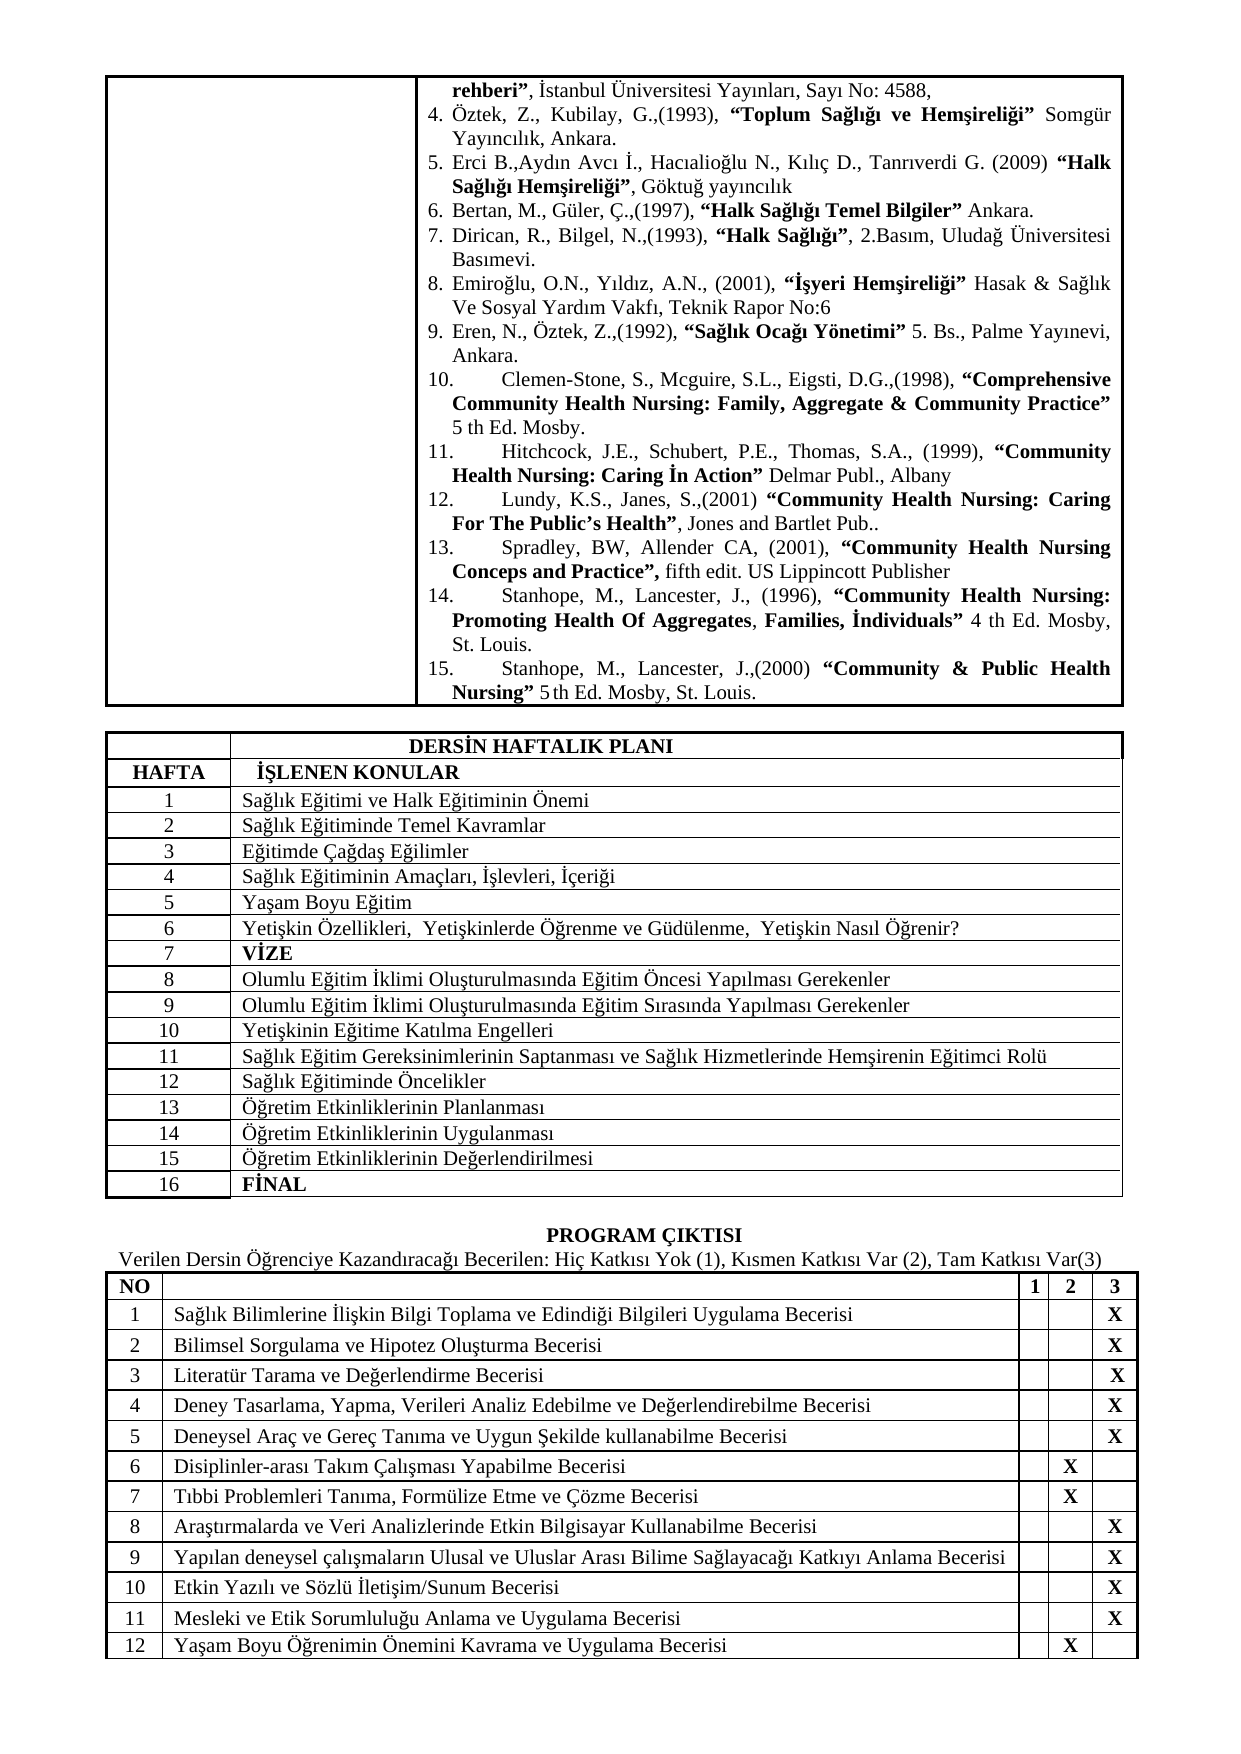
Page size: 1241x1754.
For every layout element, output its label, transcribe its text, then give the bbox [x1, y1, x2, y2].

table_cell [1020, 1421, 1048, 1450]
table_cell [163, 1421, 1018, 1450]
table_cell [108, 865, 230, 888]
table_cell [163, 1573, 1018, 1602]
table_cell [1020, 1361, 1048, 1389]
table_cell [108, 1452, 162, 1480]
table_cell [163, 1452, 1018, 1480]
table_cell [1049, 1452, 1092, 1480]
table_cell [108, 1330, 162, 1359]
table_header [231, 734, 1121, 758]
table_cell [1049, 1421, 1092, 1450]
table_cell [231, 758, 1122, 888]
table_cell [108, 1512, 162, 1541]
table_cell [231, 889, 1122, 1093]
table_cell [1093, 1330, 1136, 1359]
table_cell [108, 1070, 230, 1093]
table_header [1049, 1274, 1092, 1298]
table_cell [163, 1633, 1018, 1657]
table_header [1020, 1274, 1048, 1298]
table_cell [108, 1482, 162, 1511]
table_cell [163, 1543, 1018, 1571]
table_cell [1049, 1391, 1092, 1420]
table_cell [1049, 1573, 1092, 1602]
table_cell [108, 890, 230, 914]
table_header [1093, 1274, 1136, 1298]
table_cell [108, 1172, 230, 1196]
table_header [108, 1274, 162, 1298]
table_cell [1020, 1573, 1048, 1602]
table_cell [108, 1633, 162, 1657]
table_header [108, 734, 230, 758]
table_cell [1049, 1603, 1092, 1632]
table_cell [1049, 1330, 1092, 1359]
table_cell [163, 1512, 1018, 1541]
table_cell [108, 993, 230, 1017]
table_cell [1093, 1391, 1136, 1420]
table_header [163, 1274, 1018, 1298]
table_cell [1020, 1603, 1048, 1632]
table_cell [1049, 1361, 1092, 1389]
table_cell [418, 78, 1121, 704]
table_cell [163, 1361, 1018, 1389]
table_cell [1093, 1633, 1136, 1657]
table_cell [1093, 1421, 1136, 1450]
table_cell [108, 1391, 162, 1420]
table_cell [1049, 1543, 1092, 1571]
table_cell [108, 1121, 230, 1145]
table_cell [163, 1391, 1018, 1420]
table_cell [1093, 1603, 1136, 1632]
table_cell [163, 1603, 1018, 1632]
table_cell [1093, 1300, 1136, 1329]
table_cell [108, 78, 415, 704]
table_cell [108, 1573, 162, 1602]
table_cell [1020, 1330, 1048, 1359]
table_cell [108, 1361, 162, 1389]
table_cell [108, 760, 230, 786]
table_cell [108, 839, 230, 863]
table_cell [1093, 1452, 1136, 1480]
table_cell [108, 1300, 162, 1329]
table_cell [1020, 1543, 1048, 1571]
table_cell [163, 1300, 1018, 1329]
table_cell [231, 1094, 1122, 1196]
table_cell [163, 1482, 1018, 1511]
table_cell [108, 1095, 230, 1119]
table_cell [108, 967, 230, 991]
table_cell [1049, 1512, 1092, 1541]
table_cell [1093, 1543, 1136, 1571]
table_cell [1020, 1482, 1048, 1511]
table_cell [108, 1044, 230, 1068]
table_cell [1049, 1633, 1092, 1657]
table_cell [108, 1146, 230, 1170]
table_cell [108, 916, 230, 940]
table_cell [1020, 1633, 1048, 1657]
text Verilen Dersin Öğrenciye Kazandıracağı Becerilen: Hiç Katkısı Yok (1), Kısmen Katkısı Var (2), Tam Katkısı Var(3) [118, 1247, 1122, 1271]
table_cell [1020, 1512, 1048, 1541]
text PROGRAM ÇIKTISI [118, 1223, 1122, 1247]
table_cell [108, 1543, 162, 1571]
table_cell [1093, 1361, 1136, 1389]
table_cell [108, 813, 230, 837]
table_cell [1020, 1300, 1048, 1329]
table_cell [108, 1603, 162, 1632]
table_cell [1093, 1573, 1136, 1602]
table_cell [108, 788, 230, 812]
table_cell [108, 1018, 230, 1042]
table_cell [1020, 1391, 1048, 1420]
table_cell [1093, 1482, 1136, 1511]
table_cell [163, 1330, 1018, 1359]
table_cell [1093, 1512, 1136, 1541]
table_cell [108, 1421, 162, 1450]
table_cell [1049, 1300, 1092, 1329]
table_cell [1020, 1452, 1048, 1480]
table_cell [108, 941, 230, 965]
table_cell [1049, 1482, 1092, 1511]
